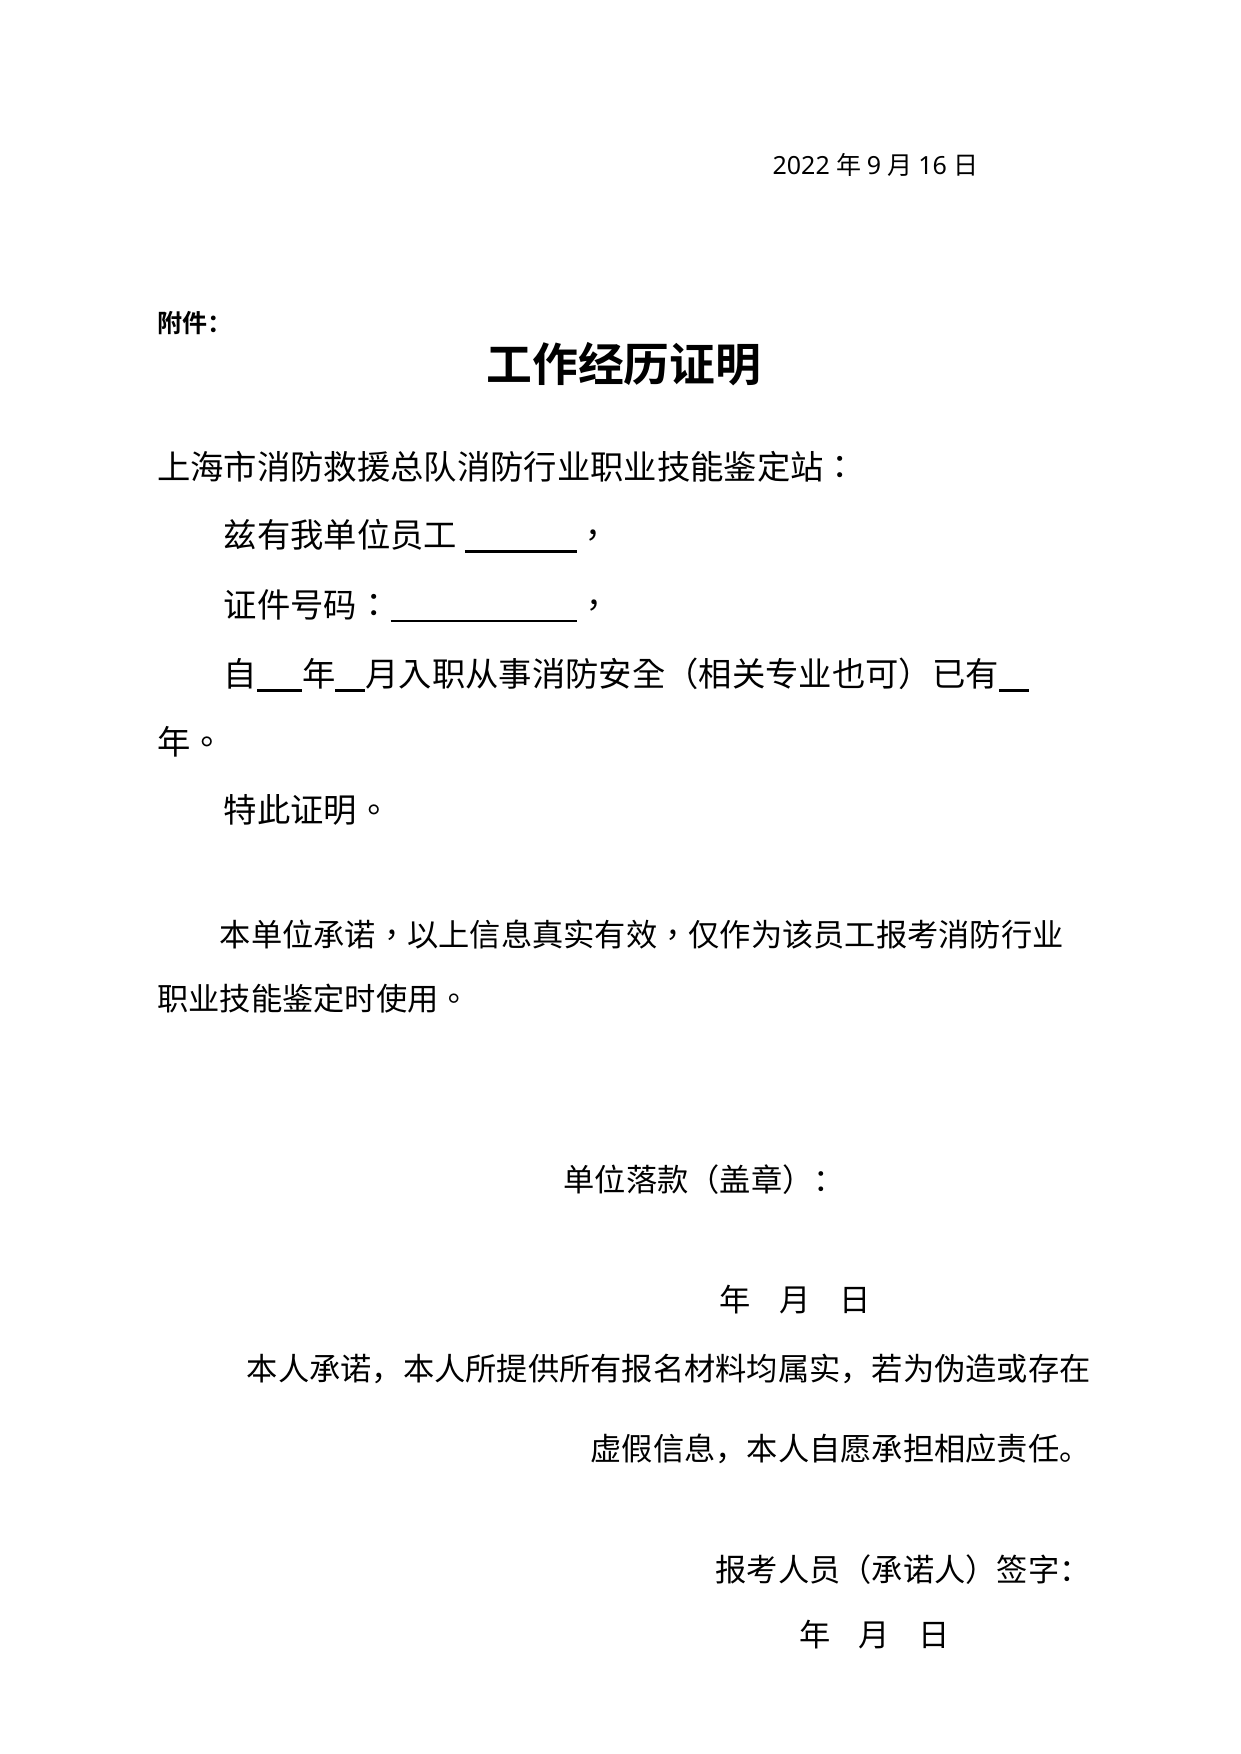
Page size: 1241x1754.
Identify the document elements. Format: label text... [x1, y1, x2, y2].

text 本单位承诺，以上信息真实有效，仅作为该员工报考消防行业职业技能鉴定时使用。 [157, 913, 1090, 1019]
text 证件号码： ， [157, 581, 1090, 627]
text 2022 年 9 月 16 日 [169, 146, 978, 182]
text 上海市消防救援总队消防行业职业技能鉴定站： [157, 444, 1090, 489]
text 本人承诺，本人所提供所有报名材料均属实，若为伪造或存在虚假信息，本人自愿承担相应责任。 [157, 1344, 1090, 1471]
text 年 月 日 [157, 1277, 1090, 1320]
text 特此证明。 [157, 787, 1090, 833]
text 年 月 日 [580, 1613, 1090, 1655]
text 自 年 月入职从事消防安全（相关专业也可）已有 年。 [157, 651, 1090, 764]
text 报考人员（承诺人）签字： [157, 1545, 1090, 1590]
text 工作经历证明 [157, 339, 1090, 392]
text 单位落款（盖章）： [157, 1156, 1090, 1201]
text 兹有我单位员工 ， [157, 512, 1090, 557]
text 附件： [157, 303, 1065, 339]
